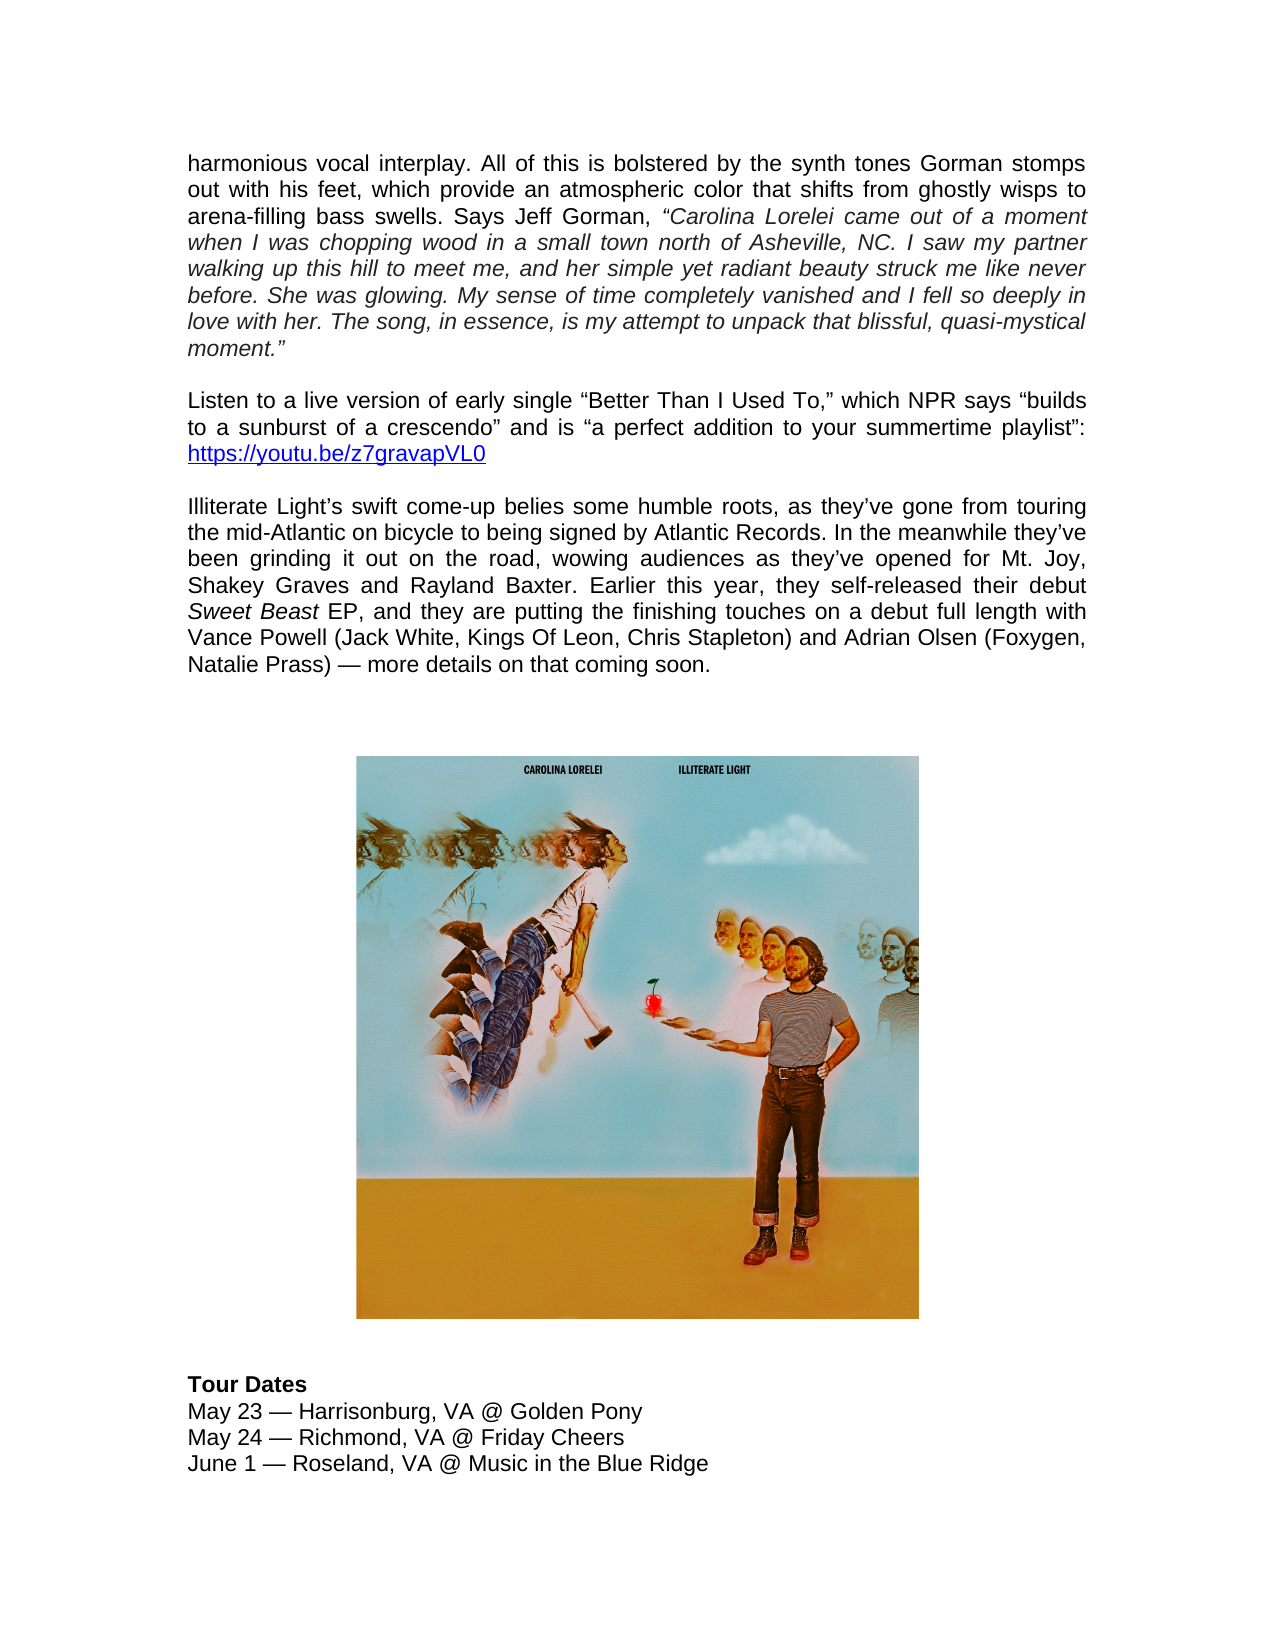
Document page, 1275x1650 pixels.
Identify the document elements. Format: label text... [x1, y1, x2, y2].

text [187, 150, 1087, 302]
text May 23 — Harrisonburg, VA @ Golden Pony [187, 1398, 1087, 1424]
text Illiterate Light’s swift come-up belies some humble roots, as they’ve gone from touring the mid-Atlantic on bicycle to being signed by Atlantic Records. In the meanwhile they’ve been grinding it out on the road, wowing audiences as they’ve opened for Mt. Joy, Shakey Graves and Rayland Baxter. Earlier this year, they self-released their debut Sweet Beast EP, and they are putting the finishing touches on a debut full length with Vance Powell (Jack White, Kings Of Leon, Chris Stapleton) and Adrian Olsen (Foxygen, Natalie Prass) — more details on that coming soon. [187, 493, 1087, 677]
text June 1 — Roseland, VA @ Music in the Blue Ridge [187, 1450, 1087, 1477]
text May 24 — Richmond, VA @ Friday Cheers [187, 1424, 1087, 1450]
picture [356, 756, 919, 1319]
text Tour Dates [187, 1371, 1087, 1398]
text Listen to a live version of early single “Better Than I Used To,” which NPR says “builds to a sunburst of a crescendo” and is “a perfect addition to your summertime playlist”: https://youtu.be/z7gravapVL0 [187, 387, 1087, 466]
